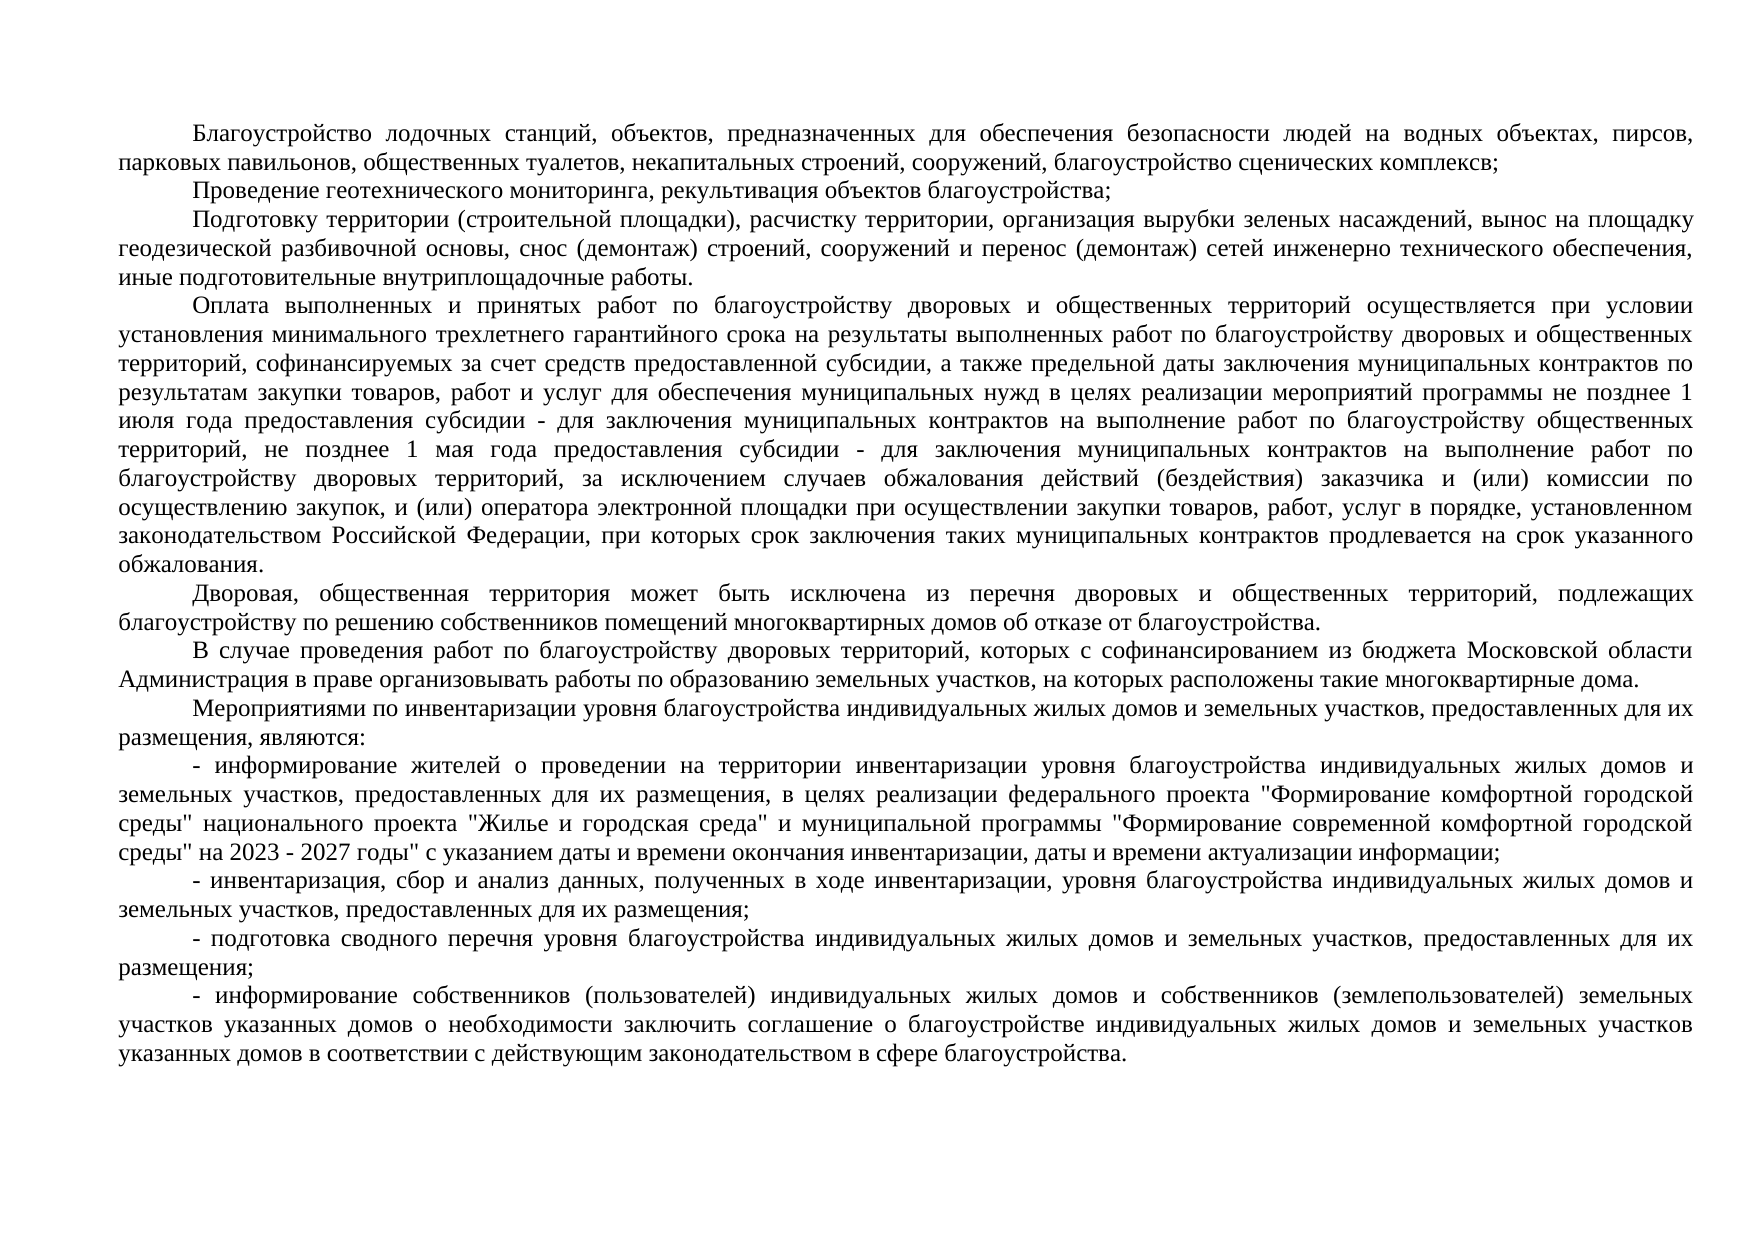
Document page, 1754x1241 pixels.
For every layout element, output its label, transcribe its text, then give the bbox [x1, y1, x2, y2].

text В случае проведения работ по благоустройству дворовых территорий, которых с софинансированием из бюджета Московской области Администрация в праве организовывать работы по образованию земельных участков, на которых расположены такие многоквартирные дома. [118, 636, 1695, 693]
text - информирование жителей о проведении на территории инвентаризации уровня благоустройства индивидуальных жилых домов и земельных участков, предоставленных для их размещения, в целях реализации федерального проекта "Формирование комфортной городской среды" национального проекта "Жилье и городская среда" и муниципальной программы "Формирование современной комфортной городской среды" на 2023 - 2027 годы" с указанием даты и времени окончания инвентаризации, даты и времени актуализации информации; [118, 751, 1695, 866]
text - подготовка сводного перечня уровня благоустройства индивидуальных жилых домов и земельных участков, предоставленных для их размещения; [118, 923, 1695, 981]
text Оплата выполненных и принятых работ по благоустройству дворовых и общественных территорий осуществляется при условии установления минимального трехлетнего гарантийного срока на результаты выполненных работ по благоустройству дворовых и общественных территорий, софинансируемых за счет средств предоставленной субсидии, а также предельной даты заключения муниципальных контрактов по результатам закупки товаров, работ и услуг для обеспечения муниципальных нужд в целях реализации мероприятий программы не позднее 1 июля года предоставления субсидии - для заключения муниципальных контрактов на выполнение работ по благоустройству общественных территорий, не позднее 1 мая года предоставления субсидии - для заключения муниципальных контрактов на выполнение работ по благоустройству дворовых территорий, за исключением случаев обжалования действий (бездействия) заказчика и (или) комиссии по осуществлению закупок, и (или) оператора электронной площадки при осуществлении закупки товаров, работ, услуг в порядке, установленном законодательством Российской Федерации, при которых срок заключения таких муниципальных контрактов продлевается на срок указанного обжалования. [118, 291, 1695, 578]
text Мероприятиями по инвентаризации уровня благоустройства индивидуальных жилых домов и земельных участков, предоставленных для их размещения, являются: [118, 693, 1695, 751]
text Благоустройство лодочных станций, объектов, предназначенных для обеспечения безопасности людей на водных объектах, пирсов, парковых павильонов, общественных туалетов, некапитальных строений, сооружений, благоустройство сценических комплексв; [118, 118, 1695, 176]
text - информирование собственников (пользователей) индивидуальных жилых домов и собственников (землепользователей) земельных участков указанных домов о необходимости заключить соглашение о благоустройстве индивидуальных жилых домов и земельных участков указанных домов в соответствии с действующим законодательством в сфере благоустройства. [118, 981, 1695, 1067]
text Проведение геотехнического мониторинга, рекультивация объектов благоустройства; [118, 176, 1695, 204]
text - инвентаризация, сбор и анализ данных, полученных в ходе инвентаризации, уровня благоустройства индивидуальных жилых домов и земельных участков, предоставленных для их размещения; [118, 866, 1695, 923]
text Подготовку территории (строительной площадки), расчистку территории, организация вырубки зеленых насаждений, вынос на площадку геодезической разбивочной основы, снос (демонтаж) строений, сооружений и перенос (демонтаж) сетей инженерно технического обеспечения, иные подготовительные внутриплощадочные работы. [118, 204, 1695, 291]
text Дворовая, общественная территория может быть исключена из перечня дворовых и общественных территорий, подлежащих благоустройству по решению собственников помещений многоквартирных домов об отказе от благоустройства. [118, 578, 1695, 636]
